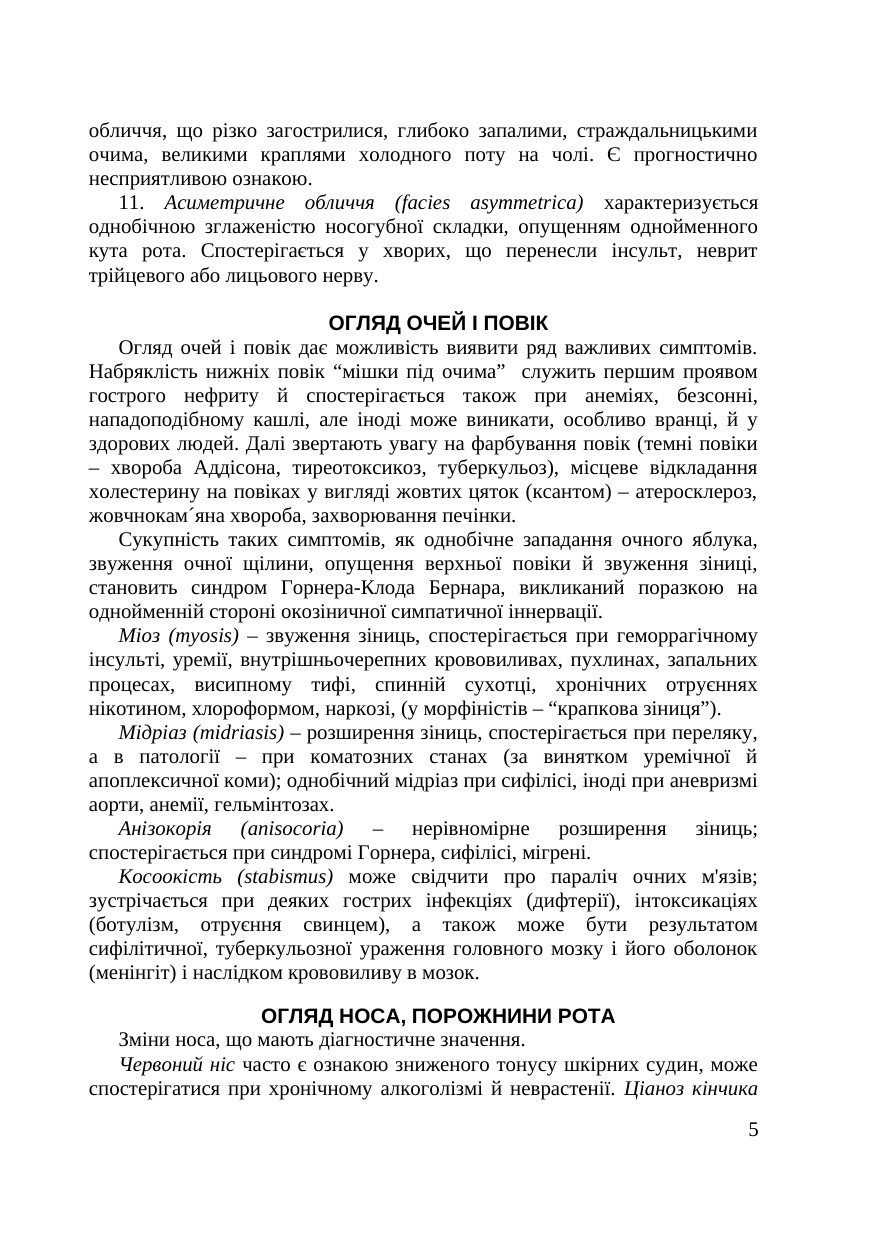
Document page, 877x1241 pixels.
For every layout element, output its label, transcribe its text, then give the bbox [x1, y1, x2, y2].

text Анізокорія (anisocoria) – нерівномірне розширення зіниць; спостерігається при синдромі Горнера, сифілісі, мігрені. [89, 816, 758, 864]
text Міоз (myosis) – звуження зіниць, спостерігається при геморрагічному інсульті, уремії, внутрішньочерепних крововиливах, пухлинах, запальних процесах, висипному тифі, спинній сухотці, хронічних отруєннях нікотином, хлороформом, наркозі, (у морфіністів – “крапкова зіниця”). [89, 623, 758, 719]
text Мідріаз (midriasis) – розширення зіниць, спостерігається при переляку, а в патології – при коматозних станах (за винятком уремічної й апоплексичної коми); однобічний мідріаз при сифілісі, іноді при аневризмі аорти, анемії, гельмінтозах. [89, 719, 758, 816]
text Огляд очей і повік дає можливість виявити ряд важливих симптомів. Набряклість нижніх повік “мішки під очима” служить першим проявом гострого нефриту й спостерігається також при анеміях, безсонні, нападоподібному кашлі, але іноді може виникати, особливо вранці, й у здорових людей. Далі звертають увагу на фарбування повік (темні повіки – хвороба Аддісона, тиреотоксикоз, туберкульоз), місцеве відкладання холестерину на повіках у вигляді жовтих цяток (ксантом) – атеросклероз, жовчнокам´яна хвороба, захворювання печінки. [89, 334, 758, 527]
text ОГЛЯД НОСА, ПОРОЖНИНИ РОТА [89, 1003, 758, 1027]
text 11. Асиметричне обличчя (facies asymmetrica) характеризується однобічною зглаженістю носогубної складки, опущенням однойменного кута рота. Спостерігається у хворих, що перенесли інсульт, неврит трійцевого або лицьового нерву. [89, 190, 758, 287]
text Сукупність таких симптомів, як однобічне западання очного яблука, звуження очної щілини, опущення верхньої повіки й звуження зіниці, становить синдром Горнера-Клода Бернара, викликаний поразкою на однойменній стороні окозіничної симпатичної іннервації. [89, 527, 758, 623]
text ОГЛЯД ОЧЕЙ І ПОВІК [89, 311, 758, 334]
text Зміни носа, що мають діагностичне значення. [89, 1027, 758, 1051]
text Косоокість (stabismus) може свідчити про параліч очних м'язів; зустрічається при деяких гострих інфекціях (дифтерії), інтоксикаціях (ботулізм, отруєння свинцем), а також може бути результатом сифілітичної, туберкульозної ураження головного мозку і його оболонок (менінгіт) і наслідком крововиливу в мозок. [89, 864, 758, 984]
